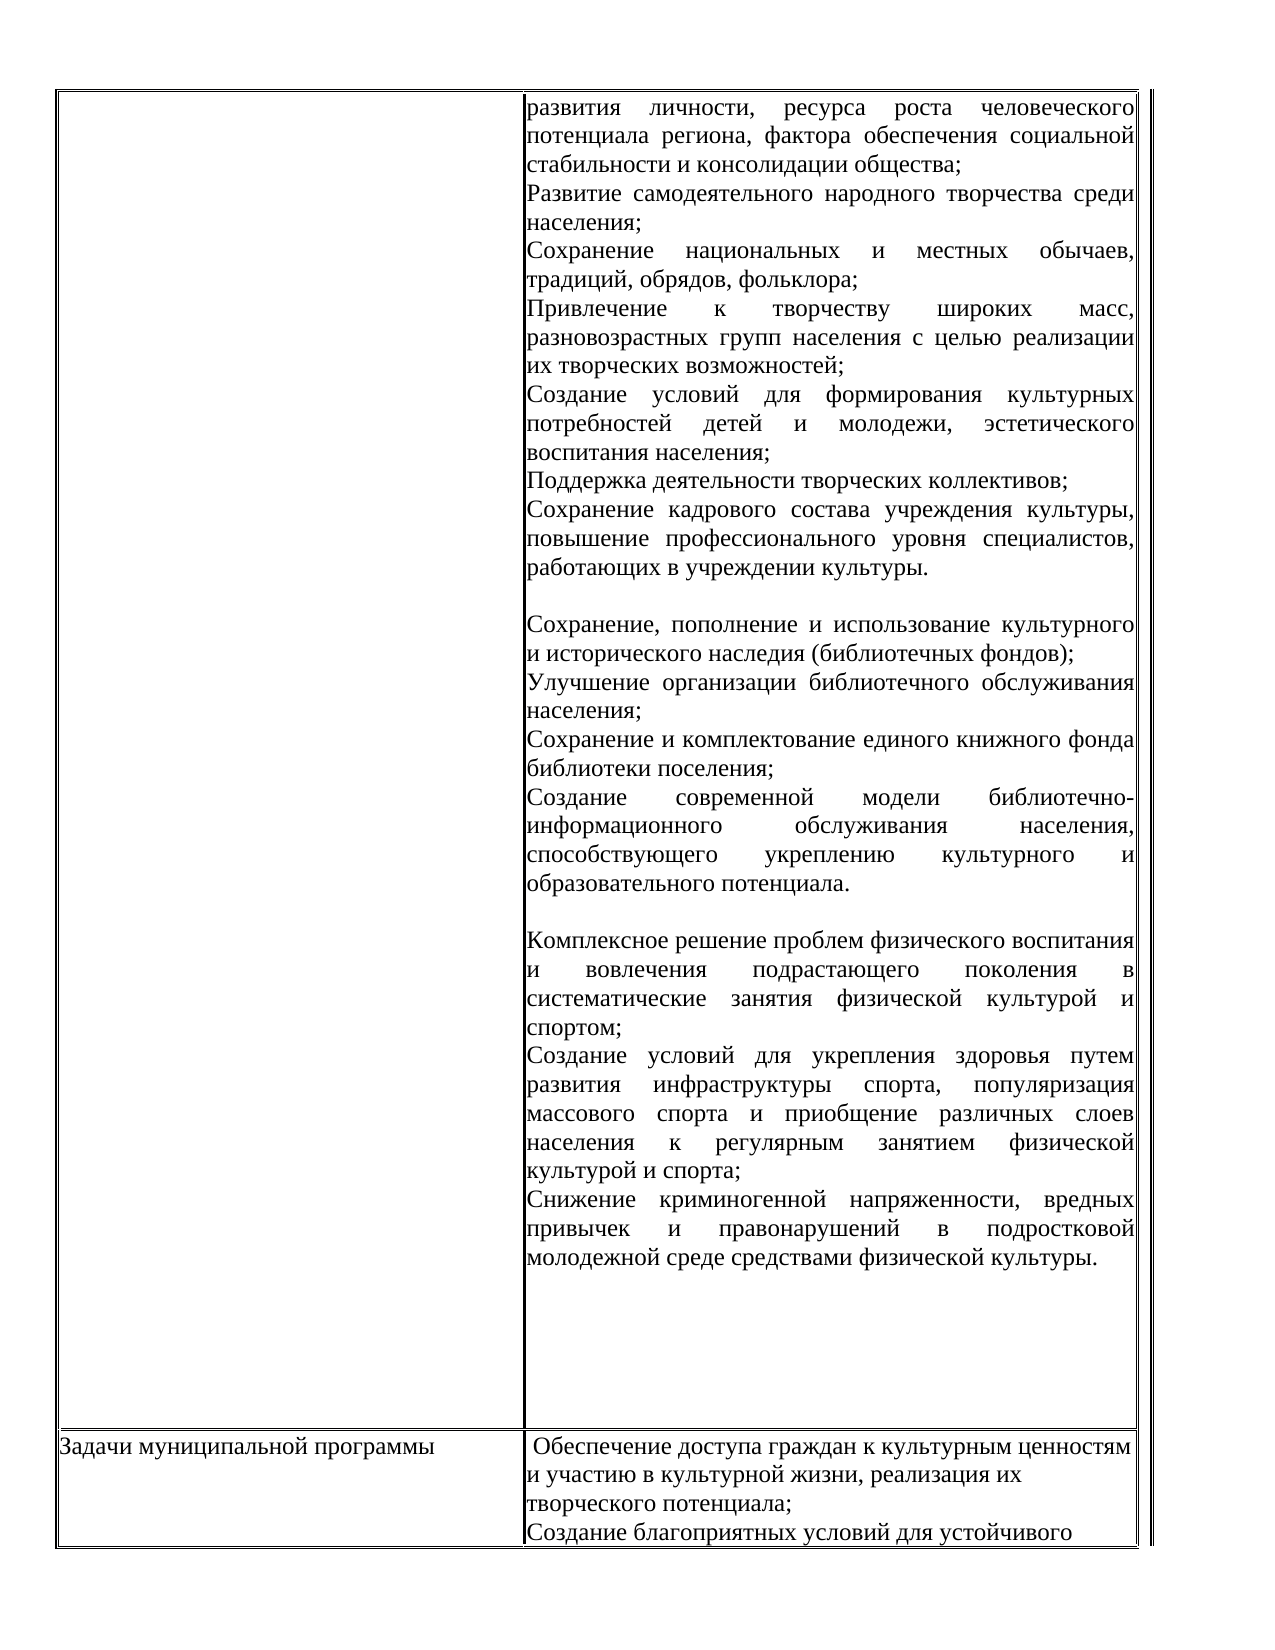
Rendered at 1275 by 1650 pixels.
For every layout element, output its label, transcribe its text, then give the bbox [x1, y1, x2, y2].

table_cell Создание условий для реализации стратегической роли культуры как духовно-нравственного основания развития личности, ресурса роста человеческого потенциала региона, фактора обеспечения социальной стабильности и консолидации общества; Развитие самодеятельного народного творчества среди населения; Сохранение национальных и местных обычаев, традиций, обрядов, фольклора; Привлечение к творчеству широких масс, разновозрастных групп населения с целью реализации их творческих возможностей; Создание условий для формирования культурных потребностей детей и молодежи, эстетического воспитания населения; Поддержка деятельности творческих коллективов; Сохранение кадрового состава учреждения культуры, повышение профессионального уровня специалистов, работающих в учреждении культуры. Сохранение, пополнение и использование культурного и исторического наследия (библиотечных фондов); Улучшение организации библиотечного обслуживания населения; Сохранение и комплектование единого книжного фонда библиотеки поселения; Создание современной модели библиотечно-информационного обслуживания населения, способствующего укреплению культурного и образовательного потенциала. Комплексное решение проблем физического воспитания и вовлечения подрастающего поколения в систематические занятия физической культурой и спортом; Создание условий для укрепления здоровья путем развития инфраструктуры спорта, популяризация массового спорта и приобщение различных слоев населения к регулярным занятием физической культурой и спорта; Снижение криминогенной напряженности, вредных привычек и правонарушений в подростковой молодежной среде средствами физической культуры. [526, 92, 1137, 1428]
table_cell [1137, 89, 1150, 1428]
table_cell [57, 1428, 524, 1546]
table_cell [1139, 1428, 1150, 1546]
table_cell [57, 90, 524, 1428]
